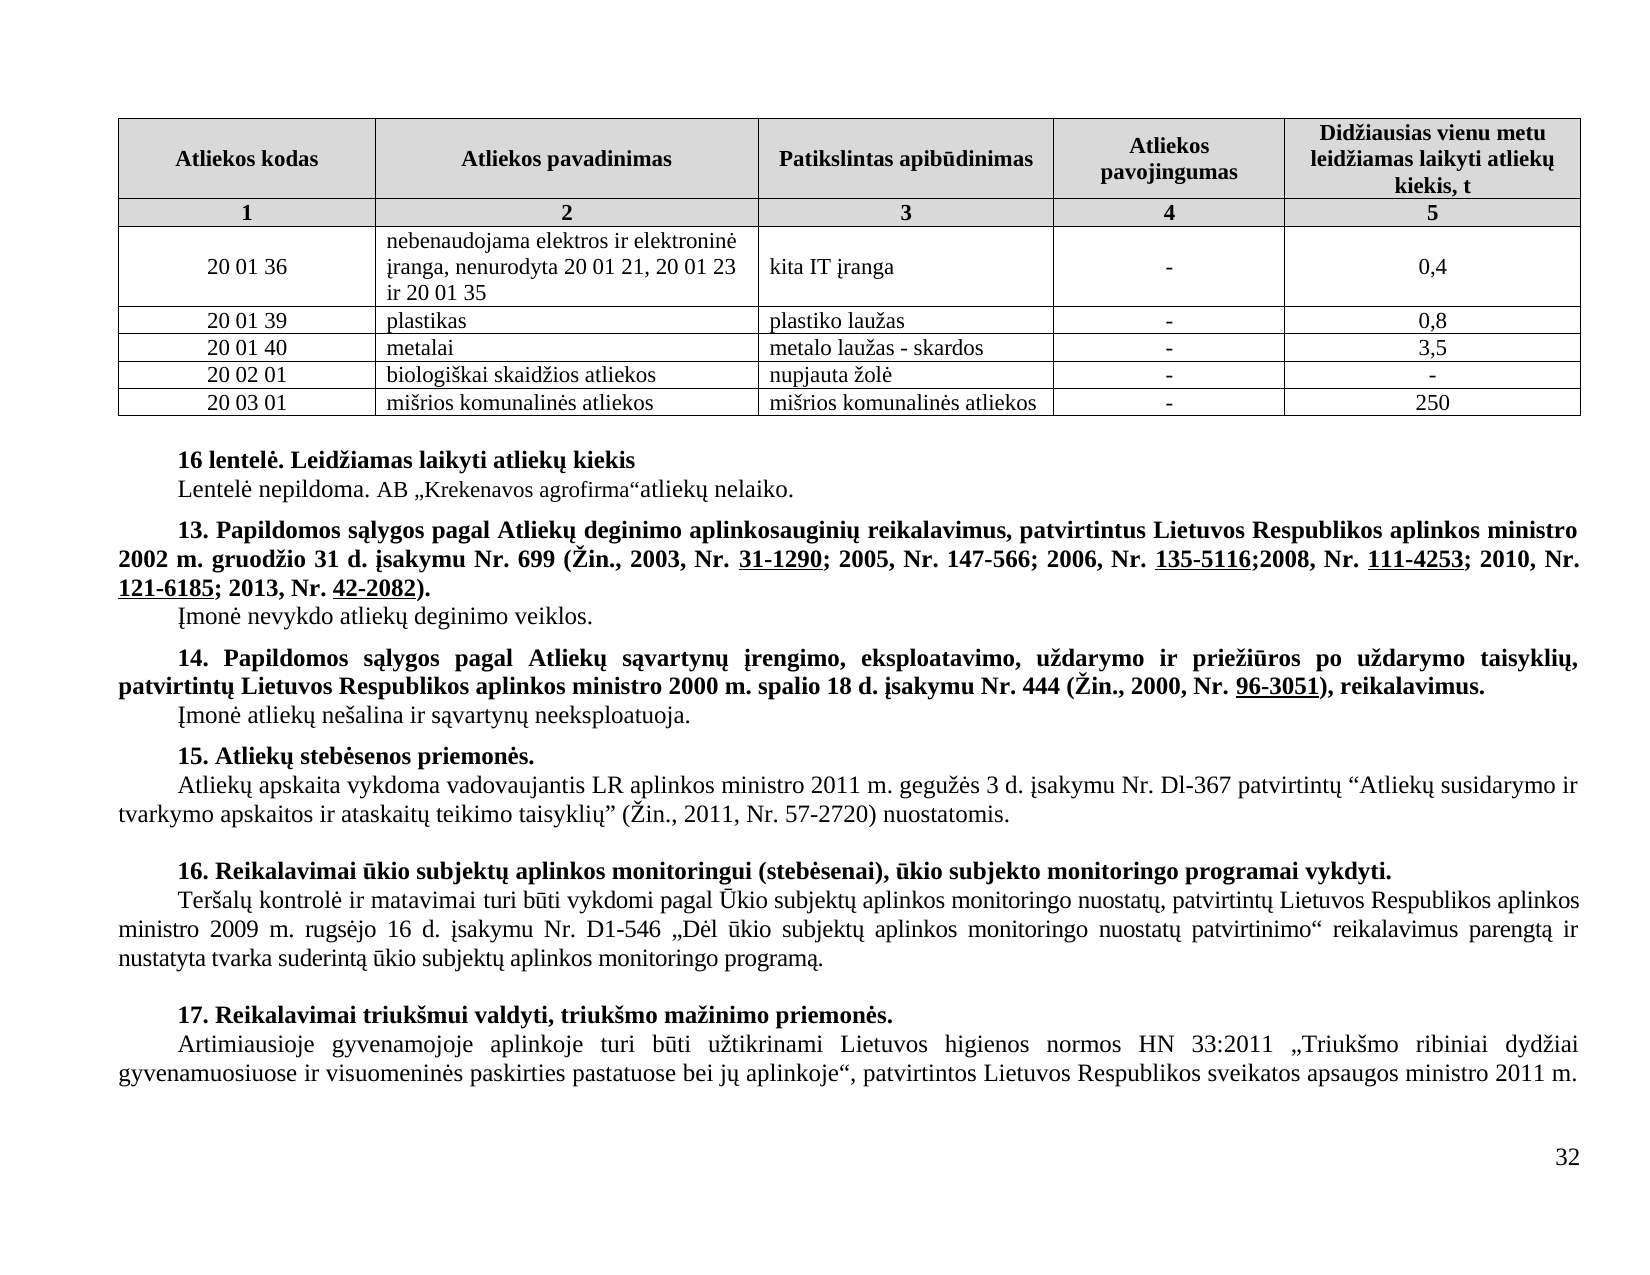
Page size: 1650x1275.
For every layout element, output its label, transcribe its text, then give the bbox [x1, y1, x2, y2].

text 15. Atliekų stebėsenos priemonės. [118, 741, 1580, 770]
table_header Didžiausias vienu metu leidžiamas laikyti atliekų kiekis, t [1285, 119, 1580, 198]
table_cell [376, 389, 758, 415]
table_cell 20 01 36 [119, 227, 375, 306]
table_cell - [1054, 227, 1284, 306]
text 16. Reikalavimai ūkio subjektų aplinkos monitoringui (stebėsenai), ūkio subjekto monitoringo programai vykdyti. [118, 856, 1580, 885]
text 13. Papildomos sąlygos pagal Atliekų deginimo aplinkosauginių reikalavimus, patvirtintus Lietuvos Respublikos aplinkos ministro 2002 m. gruodžio 31 d. įsakymu Nr. 699 (Žin., 2003, Nr. 31-1290; 2005, Nr. 147-566; 2006, Nr. 135-5116;2008, Nr. 111-4253; 2010, Nr. 121-6185; 2013, Nr. 42-2082). [118, 515, 1580, 601]
table_cell 0,8 [1285, 307, 1580, 333]
table_cell 20 02 01 [119, 362, 375, 388]
table_cell 2 [376, 199, 758, 226]
table_cell 20 03 01 [119, 389, 375, 415]
table_cell - [1054, 362, 1284, 388]
text Lentelė nepildoma. AB „Krekenavos agrofirma“atliekų nelaiko. [118, 474, 1580, 503]
table_cell 3,5 [1285, 334, 1580, 361]
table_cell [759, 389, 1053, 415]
table_cell 20 01 40 [119, 334, 375, 361]
text Įmonė nevykdo atliekų deginimo veiklos. [118, 601, 1580, 630]
table_header Atliekos pavadinimas [376, 119, 758, 198]
table_cell 20 01 39 [119, 307, 375, 333]
table_cell - [1285, 362, 1580, 388]
table_cell metalai [376, 334, 758, 361]
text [118, 1029, 1580, 1086]
table_cell nupjauta žolė [759, 362, 1053, 388]
table_cell biologiškai skaidžios atliekos [376, 362, 758, 388]
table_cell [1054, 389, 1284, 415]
text 17. Reikalavimai triukšmui valdyti, triukšmo mažinimo priemonės. [118, 1000, 1580, 1029]
table_cell nebenaudojama elektros ir elektroninė įranga, nenurodyta 20 01 21, 20 01 23 ir 20 01 35 [376, 227, 758, 306]
table_header Atliekos pavojingumas [1054, 119, 1284, 198]
table_header Atliekos kodas [119, 119, 375, 198]
table_cell 4 [1054, 199, 1284, 226]
table_cell metalo laužas - skardos [759, 334, 1053, 361]
table_cell - [1054, 334, 1284, 361]
table_cell 5 [1285, 199, 1580, 226]
table_cell - [1054, 307, 1284, 333]
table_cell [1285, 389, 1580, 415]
table_cell kita IT įranga [759, 227, 1053, 306]
text Atliekų apskaita vykdoma vadovaujantis LR aplinkos ministro 2011 m. gegužės 3 d. įsakymu Nr. Dl-367 patvirtintų “Atliekų susidarymo ir tvarkymo apskaitos ir ataskaitų teikimo taisyklių” (Žin., 2011, Nr. 57-2720) nuostatomis. [118, 770, 1580, 828]
table_cell plastikas [376, 307, 758, 333]
text 14. Papildomos sąlygos pagal Atliekų sąvartynų įrengimo, eksploatavimo, uždarymo ir priežiūros po uždarymo taisyklių, patvirtintų Lietuvos Respublikos aplinkos ministro 2000 m. spalio 18 d. įsakymu Nr. 444 (Žin., 2000, Nr. 96-3051), reikalavimus. [118, 643, 1580, 700]
text Teršalų kontrolė ir matavimai turi būti vykdomi pagal Ūkio subjektų aplinkos monitoringo nuostatų, patvirtintų Lietuvos Respublikos aplinkos ministro 2009 m. rugsėjo 16 d. įsakymu Nr. D1-546 „Dėl ūkio subjektų aplinkos monitoringo nuostatų patvirtinimo“ reikalavimus parengtą ir nustatyta tvarka suderintą ūkio subjektų aplinkos monitoringo programą. [118, 885, 1580, 971]
text 16 lentelė. Leidžiamas laikyti atliekų kiekis [118, 445, 1580, 474]
table_cell plastiko laužas [759, 307, 1053, 333]
table_cell 3 [759, 199, 1053, 226]
table_header Patikslintas apibūdinimas [759, 119, 1053, 198]
table_cell 0,4 [1285, 227, 1580, 306]
text Įmonė atliekų nešalina ir sąvartynų neeksploatuoja. [118, 700, 1580, 729]
table_cell 1 [119, 199, 375, 226]
